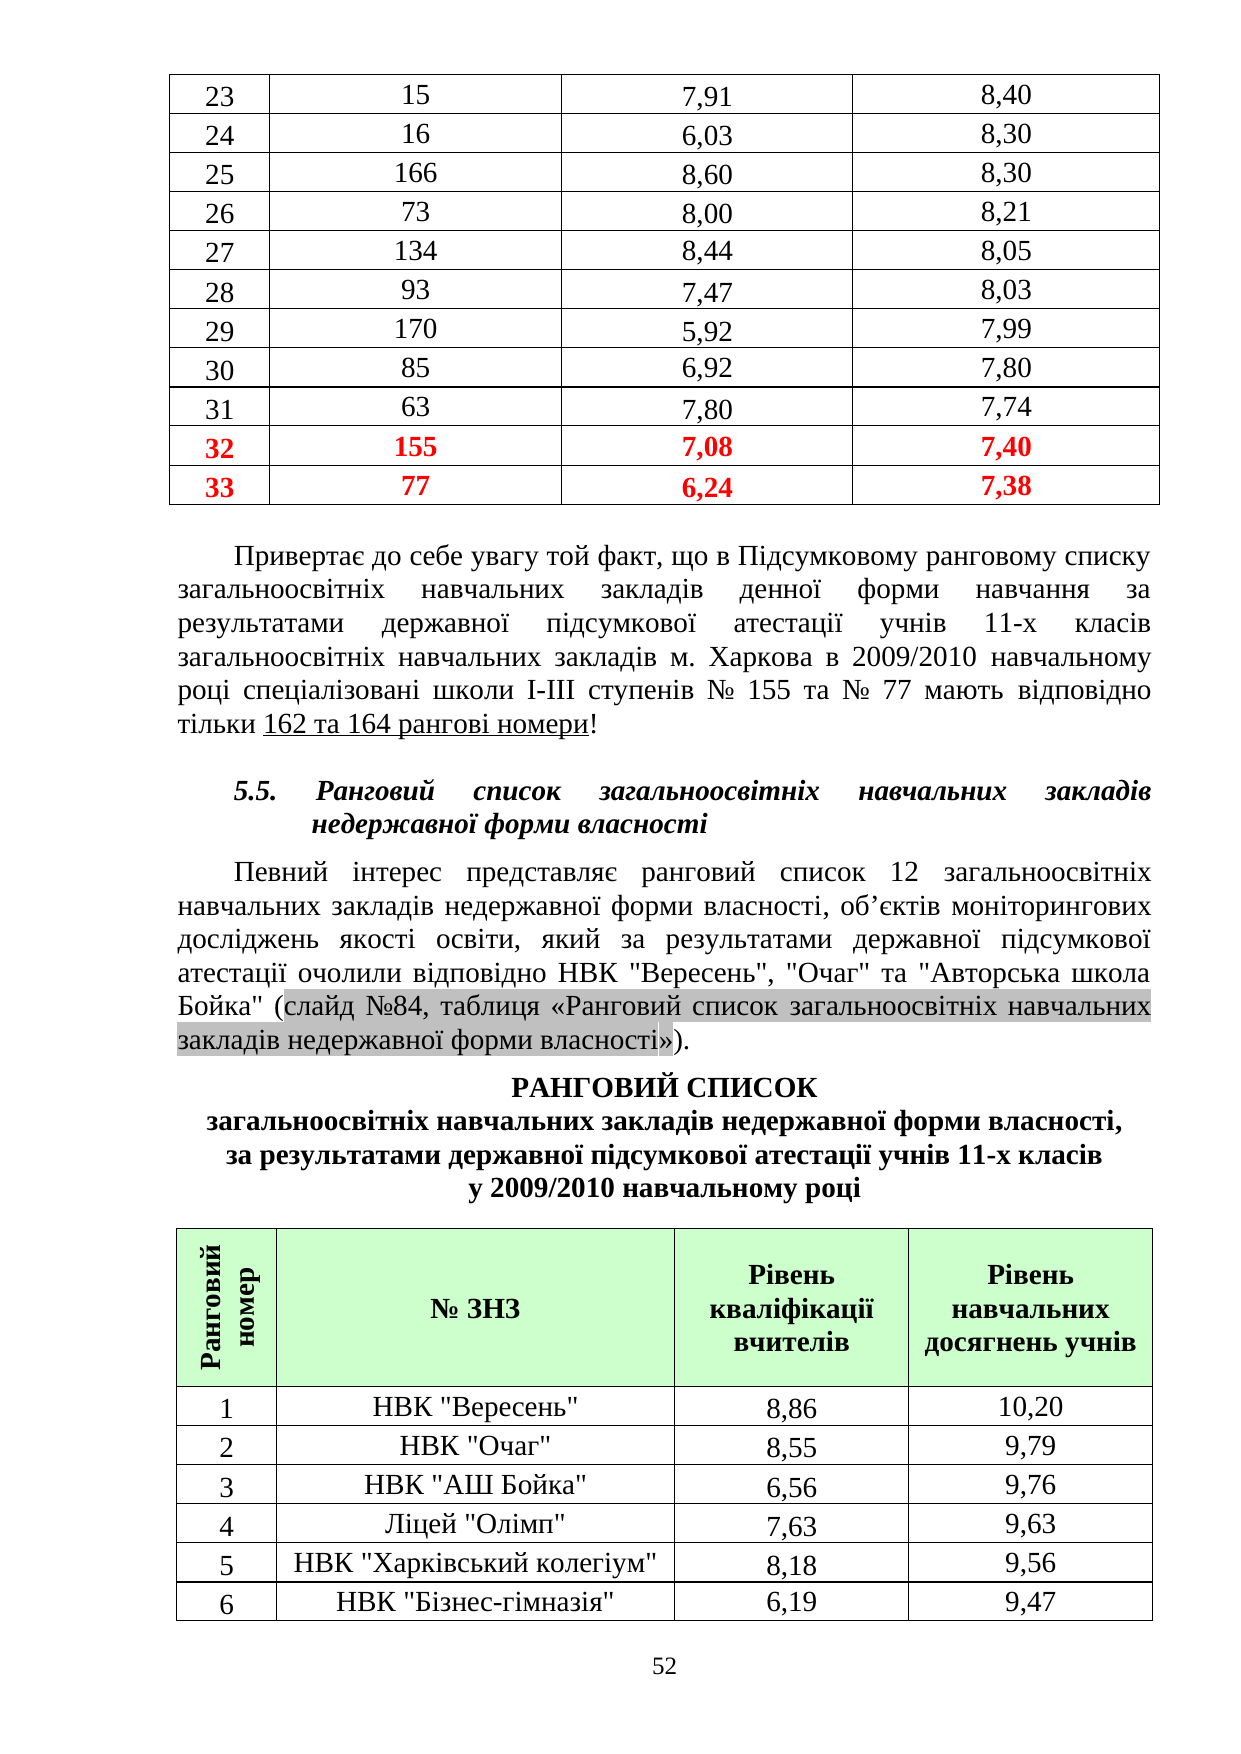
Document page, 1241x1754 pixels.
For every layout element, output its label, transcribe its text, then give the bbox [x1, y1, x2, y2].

table_cell 10,20 [909, 1387, 1152, 1425]
table_cell 77 [270, 466, 561, 503]
table_cell 8,05 [853, 231, 1159, 269]
table_cell 29 [170, 309, 269, 347]
table_cell 7,47 [562, 270, 852, 308]
table_cell 28 [170, 270, 269, 308]
table_cell 85 [270, 348, 561, 386]
text Привертає до себе увагу той факт, що в Підсумковому ранговому списку загальноосвітніх навчальних закладів денної форми навчання за результатами державної підсумкової атестації учнів 11-х класів загальноосвітніх навчальних закладів м. Харкова в 2009/2010 навчальному році спеціалізовані школи І-ІІІ ступенів № 155 та № 77 мають відповідно тільки 162 та 164 рангові номери! [177, 538, 1152, 739]
table_cell 73 [270, 192, 561, 230]
table_cell 7,91 [562, 75, 852, 113]
table_cell 7,08 [562, 426, 852, 464]
table_cell 16 [270, 114, 561, 152]
table_cell 6 [177, 1583, 276, 1620]
table_cell 6,92 [562, 348, 852, 386]
table_cell 30 [170, 348, 269, 386]
table_cell 31 [170, 388, 269, 425]
text Певний інтерес представляє ранговий список 12 загальноосвітніх навчальних закладів недержавної форми власності, об’єктів моніторингових досліджень якості освіти, який за результатами державної підсумкової атестації очолили відповідно НВК "Вересень", "Очаг" та "Авторська школа Бойка" (слайд №84, таблиця «Ранговий список загальноосвітніх навчальних закладів недержавної форми власності»). [177, 854, 1152, 1056]
table_cell 5 [177, 1543, 276, 1581]
table_cell Ліцей "Олімп" [277, 1504, 674, 1542]
table_cell 25 [170, 153, 269, 191]
table_cell 8,86 [675, 1387, 908, 1425]
table_cell 9,56 [909, 1543, 1152, 1581]
table_cell 6,24 [562, 466, 852, 503]
table_cell 6,19 [675, 1583, 908, 1620]
table_cell 7,38 [853, 466, 1159, 503]
table_cell 1 [177, 1387, 276, 1425]
table_cell 15 [270, 75, 561, 113]
table_cell 9,76 [909, 1465, 1152, 1503]
table_cell 7,80 [562, 388, 852, 425]
table_cell 9,63 [909, 1504, 1152, 1542]
text загальноосвітніх навчальних закладів недержавної форми власності, [177, 1103, 1152, 1137]
table_cell 9,79 [909, 1426, 1152, 1464]
table_header Рівень кваліфікації вчителів [675, 1229, 908, 1386]
table_cell 23 [170, 75, 269, 113]
table_header Рівень навчальних досягнень учнів [909, 1229, 1152, 1386]
table_cell 8,55 [675, 1426, 908, 1464]
table_header № ЗНЗ [277, 1229, 674, 1386]
table_cell 8,44 [562, 231, 852, 269]
text у 2009/2010 навчальному році [177, 1171, 1152, 1204]
table_cell 3 [177, 1465, 276, 1503]
table_cell 170 [270, 309, 561, 347]
table_cell НВК "Бізнес-гімназія" [277, 1583, 674, 1620]
table_cell НВК "Харківський колегіум" [277, 1543, 674, 1581]
table_cell 8,18 [675, 1543, 908, 1581]
table_cell 7,80 [853, 348, 1159, 386]
table_cell 8,21 [853, 192, 1159, 230]
table_cell 9,47 [909, 1583, 1152, 1620]
table_cell 27 [170, 231, 269, 269]
table_cell 93 [270, 270, 561, 308]
table_cell 8,40 [853, 75, 1159, 113]
table_cell 8,03 [853, 270, 1159, 308]
table_cell 8,30 [853, 153, 1159, 191]
table_cell 166 [270, 153, 561, 191]
table_cell 32 [170, 426, 269, 464]
table_cell 8,30 [853, 114, 1159, 152]
table_cell 7,74 [853, 388, 1159, 425]
table_cell 2 [177, 1426, 276, 1464]
text 5.5. Ранговий список загальноосвітніх навчальних закладів недержавної форми власності [233, 773, 1152, 840]
table_cell 7,40 [853, 426, 1159, 464]
table_cell 33 [170, 466, 269, 503]
table_cell НВК "Очаг" [277, 1426, 674, 1464]
text РАНГОВИЙ СПИСОК [177, 1070, 1152, 1103]
table_cell 5,92 [562, 309, 852, 347]
table_cell 6,03 [562, 114, 852, 152]
table_cell НВК "АШ Бойка" [277, 1465, 674, 1503]
table_cell 8,00 [562, 192, 852, 230]
table_cell 7,63 [675, 1504, 908, 1542]
table_cell 6,56 [675, 1465, 908, 1503]
table_cell 4 [177, 1504, 276, 1542]
table_cell 134 [270, 231, 561, 269]
table_cell 7,99 [853, 309, 1159, 347]
table_cell 155 [270, 426, 561, 464]
table_header Ранговий номер [177, 1229, 276, 1386]
table_cell 63 [270, 388, 561, 425]
table_cell 8,60 [562, 153, 852, 191]
table_cell 24 [170, 114, 269, 152]
text за результатами державної підсумкової атестації учнів 11-х класів [177, 1137, 1152, 1171]
table_cell 26 [170, 192, 269, 230]
table_cell НВК "Вересень" [277, 1387, 674, 1425]
